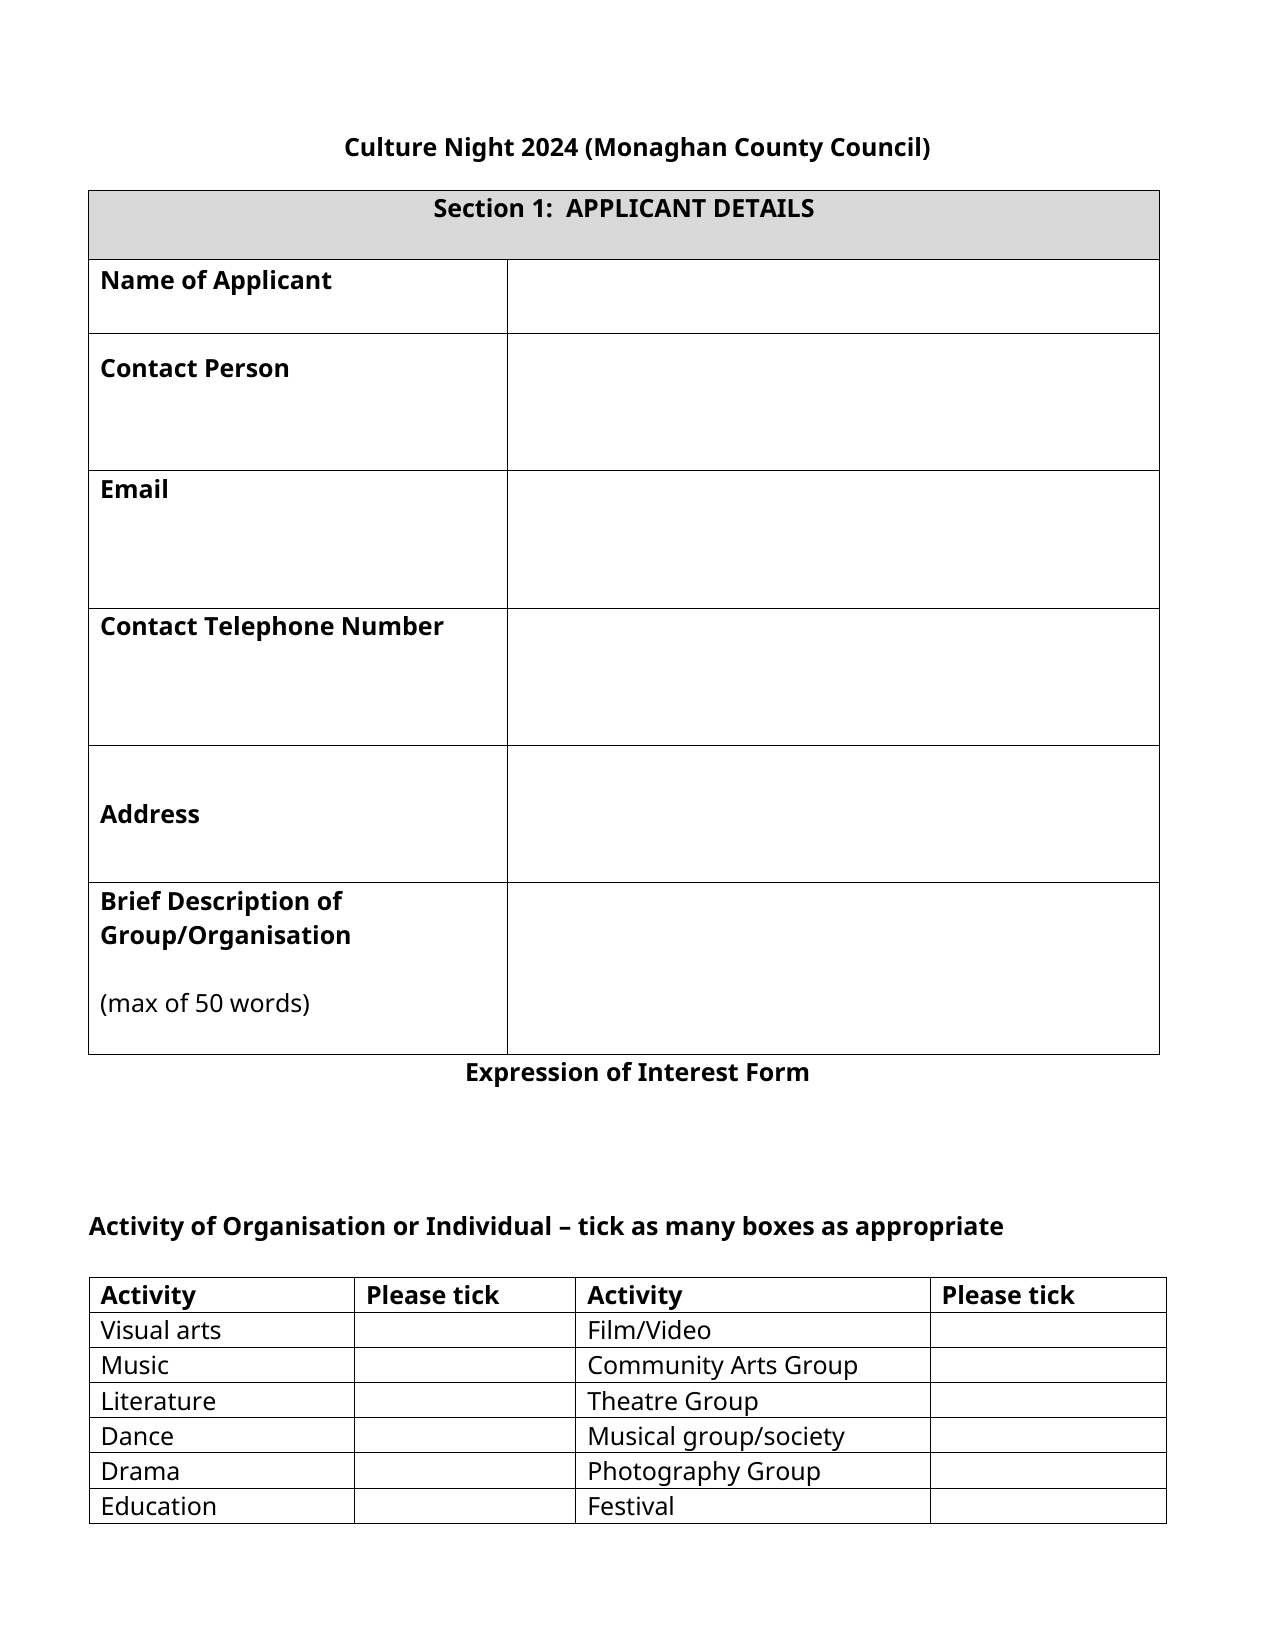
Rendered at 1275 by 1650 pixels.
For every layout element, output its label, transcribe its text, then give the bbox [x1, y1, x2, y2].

table_cell Contact Telephone Number [89, 609, 507, 745]
table_cell Literature [90, 1383, 354, 1417]
table_header Please tick [931, 1278, 1166, 1312]
text Culture Night 2024 (Monaghan County Council) [89, 130, 1186, 164]
table_cell Name of Applicant [89, 260, 507, 333]
table_cell Photography Group [576, 1453, 930, 1487]
table_cell Contact Person [89, 334, 507, 470]
table_cell [508, 260, 1159, 333]
table_cell Dance [90, 1418, 354, 1452]
table_cell Musical group/society [576, 1418, 930, 1452]
table_cell Theatre Group [576, 1383, 930, 1417]
text Expression of Interest Form [89, 1054, 1186, 1089]
table_header Activity [90, 1278, 354, 1312]
table_cell [931, 1489, 1166, 1522]
table_cell [931, 1348, 1166, 1382]
table_header Section 1: APPLICANT DETAILS [89, 191, 1159, 259]
table_cell Film/Video [576, 1313, 930, 1347]
table_cell Education [90, 1489, 354, 1522]
table_cell [931, 1418, 1166, 1452]
table_cell [508, 883, 1159, 1053]
table_header Please tick [355, 1278, 575, 1312]
table_cell [355, 1383, 575, 1417]
table_cell [355, 1348, 575, 1382]
table_cell Address [89, 746, 507, 882]
table_cell Brief Description of Group/Organisation (max of 50 words) [89, 883, 507, 1053]
table_cell Festival [576, 1489, 930, 1522]
text Activity of Organisation or Individual – tick as many boxes as appropriate [89, 1209, 1186, 1243]
table_cell [355, 1453, 575, 1487]
table_cell [508, 746, 1159, 882]
table_cell Drama [90, 1453, 354, 1487]
table_cell [508, 334, 1159, 470]
table_cell Community Arts Group [576, 1348, 930, 1382]
table_cell Visual arts [90, 1313, 354, 1347]
table_cell [355, 1418, 575, 1452]
table_cell Music [90, 1348, 354, 1382]
table_cell Email [89, 471, 507, 608]
table_cell [355, 1313, 575, 1347]
table_cell [931, 1453, 1166, 1487]
table_header Activity [576, 1278, 930, 1312]
table_cell [508, 609, 1159, 745]
table_cell [508, 471, 1159, 608]
table_cell [931, 1313, 1166, 1347]
table_cell [931, 1383, 1166, 1417]
table_cell [355, 1489, 575, 1522]
